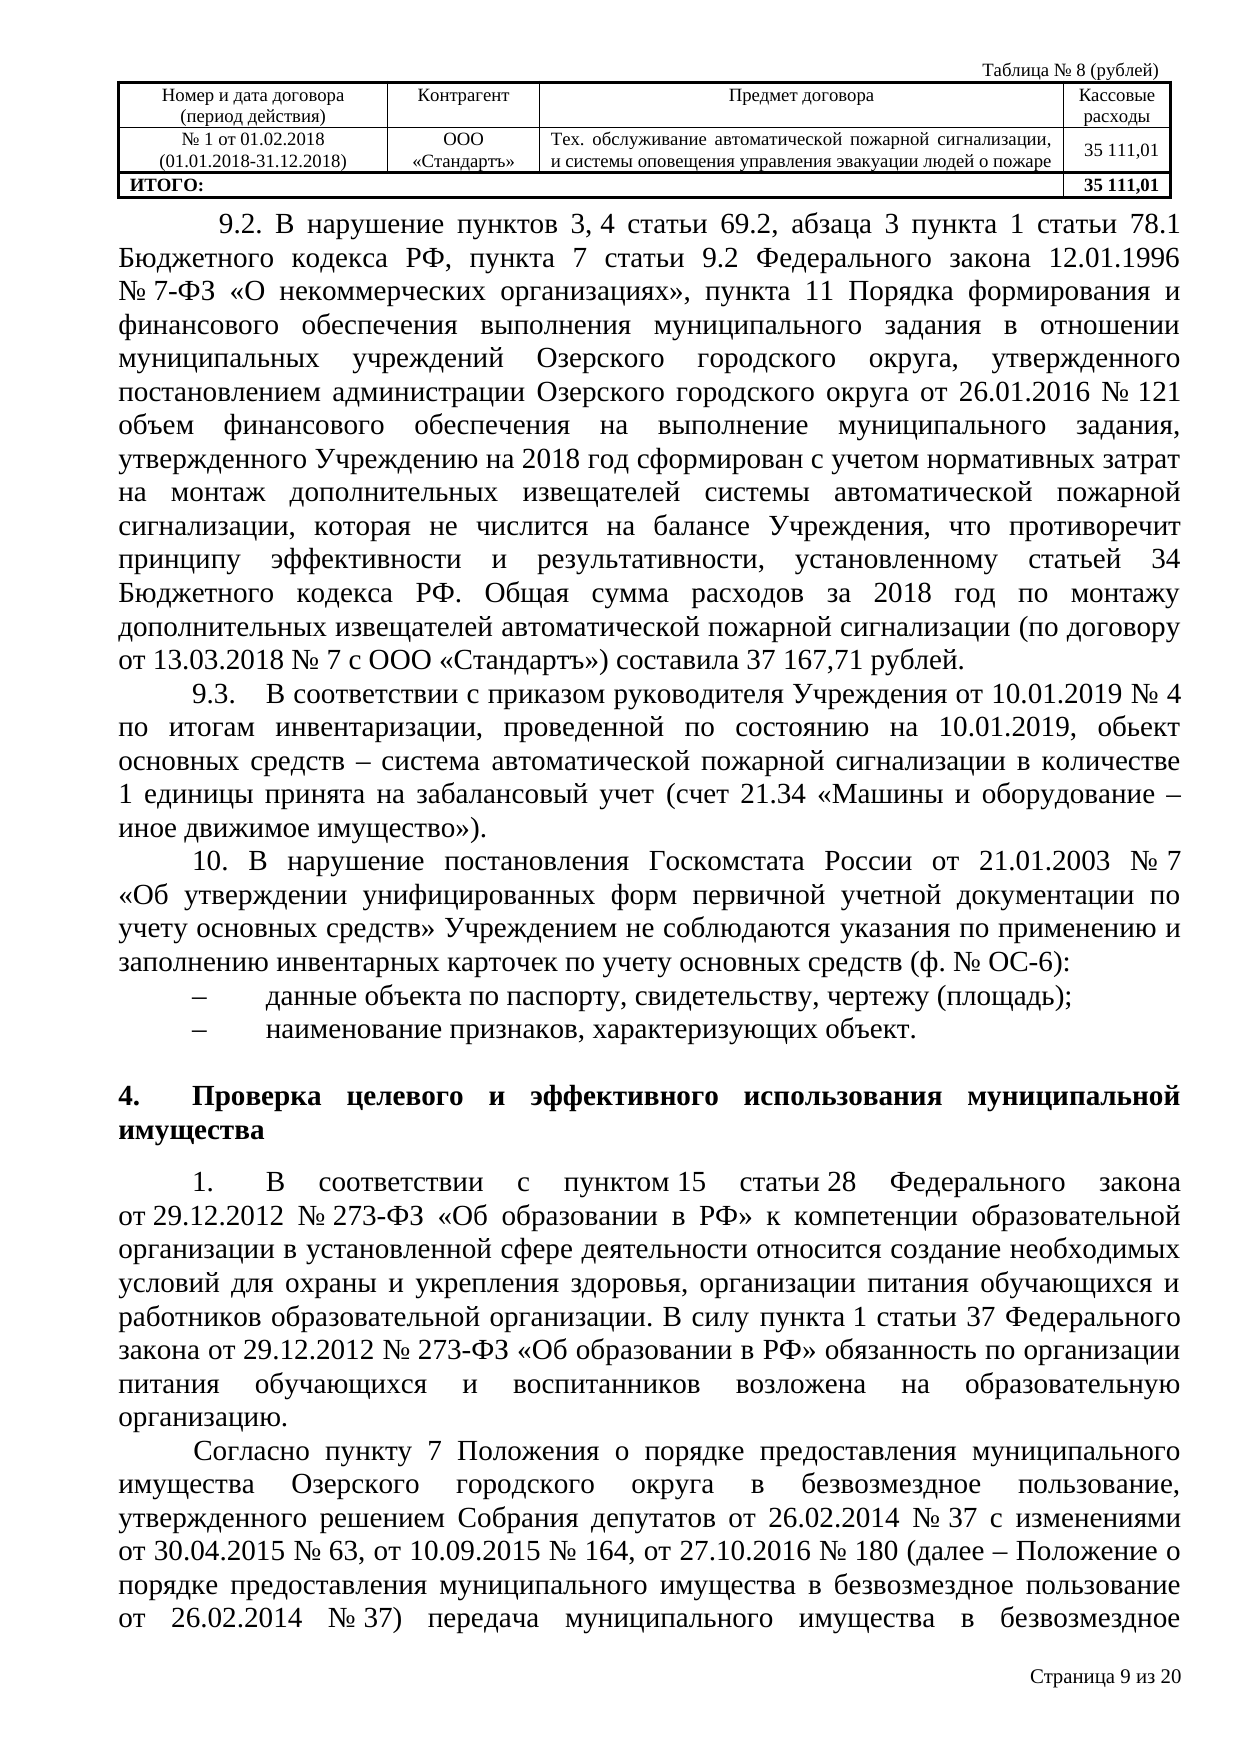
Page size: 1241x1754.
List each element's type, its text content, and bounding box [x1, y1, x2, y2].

table_cell ИТОГО: [120, 174, 1063, 196]
table_cell Предмет договора [540, 84, 1063, 127]
text – данные объекта по паспорту, свидетельству, чертежу (площадь); [118, 978, 1181, 1011]
table_cell 35 111,01 [1064, 128, 1169, 171]
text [118, 1433, 1181, 1634]
table_cell Контрагент [388, 84, 539, 127]
text 10. В нарушение постановления Госкомстата России от 21.01.2003 № 7 «Об утверждении унифицированных форм первичной учетной документации по учету основных средств» Учреждением не соблюдаются указания по применению и заполнению инвентарных карточек по учету основных средств (ф. № ОС-6): [118, 843, 1181, 978]
text 4. Проверка целевого и эффективного использования муниципальной имущества [118, 1078, 1181, 1145]
text – наименование признаков, характеризующих объект. [118, 1011, 1181, 1045]
table_cell Кассовые расходы [1064, 84, 1169, 127]
table_header Таблица № 8 (рублей) [118, 59, 1170, 81]
title 9.2. В нарушение пунктов 3, 4 статьи 69.2, абзаца 3 пункта 1 статьи 78.1 Бюджетного кодекса РФ, пункта 7 статьи 9.2 Федерального закона 12.01.1996 № 7-ФЗ «О некоммерческих организациях», пункта 11 Порядка формирования и финансового обеспечения выполнения муниципального задания в отношении муниципальных учреждений Озерского городского округа, утвержденного постановлением администрации Озерского городского округа от 26.01.2016 № 121 объем финансового обеспечения на выполнение муниципального задания, утвержденного Учреждению на 2018 год сформирован с учетом нормативных затрат на монтаж дополнительных извещателей системы автоматической пожарной сигнализации, которая не числится на балансе Учреждения, что противоречит принципу эффективности и результативности, установленному статьей 34 Бюджетного кодекса РФ. Общая сумма расходов за 2018 год по монтажу дополнительных извещателей автоматической пожарной сигнализации (по договору от 13.03.2018 № 7 с ООО «Стандартъ») составила 37 167,71 рублей. [118, 206, 1181, 676]
table_cell 35 111,01 [1064, 174, 1169, 196]
table_cell ООО «Стандартъ» [388, 128, 539, 171]
table_cell Тех. обслуживание автоматической пожарной сигнализации, и системы оповещения управления эвакуации людей о пожаре [540, 128, 1063, 171]
table_cell № 1 от 01.02.2018 (01.01.2018-31.12.2018) [120, 128, 387, 171]
text 1. В соответствии с пунктом 15 статьи 28 Федерального закона от 29.12.2012 № 273-ФЗ «Об образовании в РФ» к компетенции образовательной организации в установленной сфере деятельности относится создание необходимых условий для охраны и укрепления здоровья, организации питания обучающихся и работников образовательной организации. В силу пункта 1 статьи 37 Федерального закона от 29.12.2012 № 273-ФЗ «Об образовании в РФ» обязанность по организации питания обучающихся и воспитанников возложена на образовательную организацию. [118, 1164, 1181, 1433]
table_cell Номер и дата договора (период действия) [120, 84, 387, 127]
text 9.3. В соответствии с приказом руководителя Учреждения от 10.01.2019 № 4 по итогам инвентаризации, проведенной по состоянию на 10.01.2019, обьект основных средств – система автоматической пожарной сигнализации в количестве 1 единицы принята на забалансовый учет (счет 21.34 «Машины и оборудование – иное движимое имущество»). [118, 676, 1181, 843]
